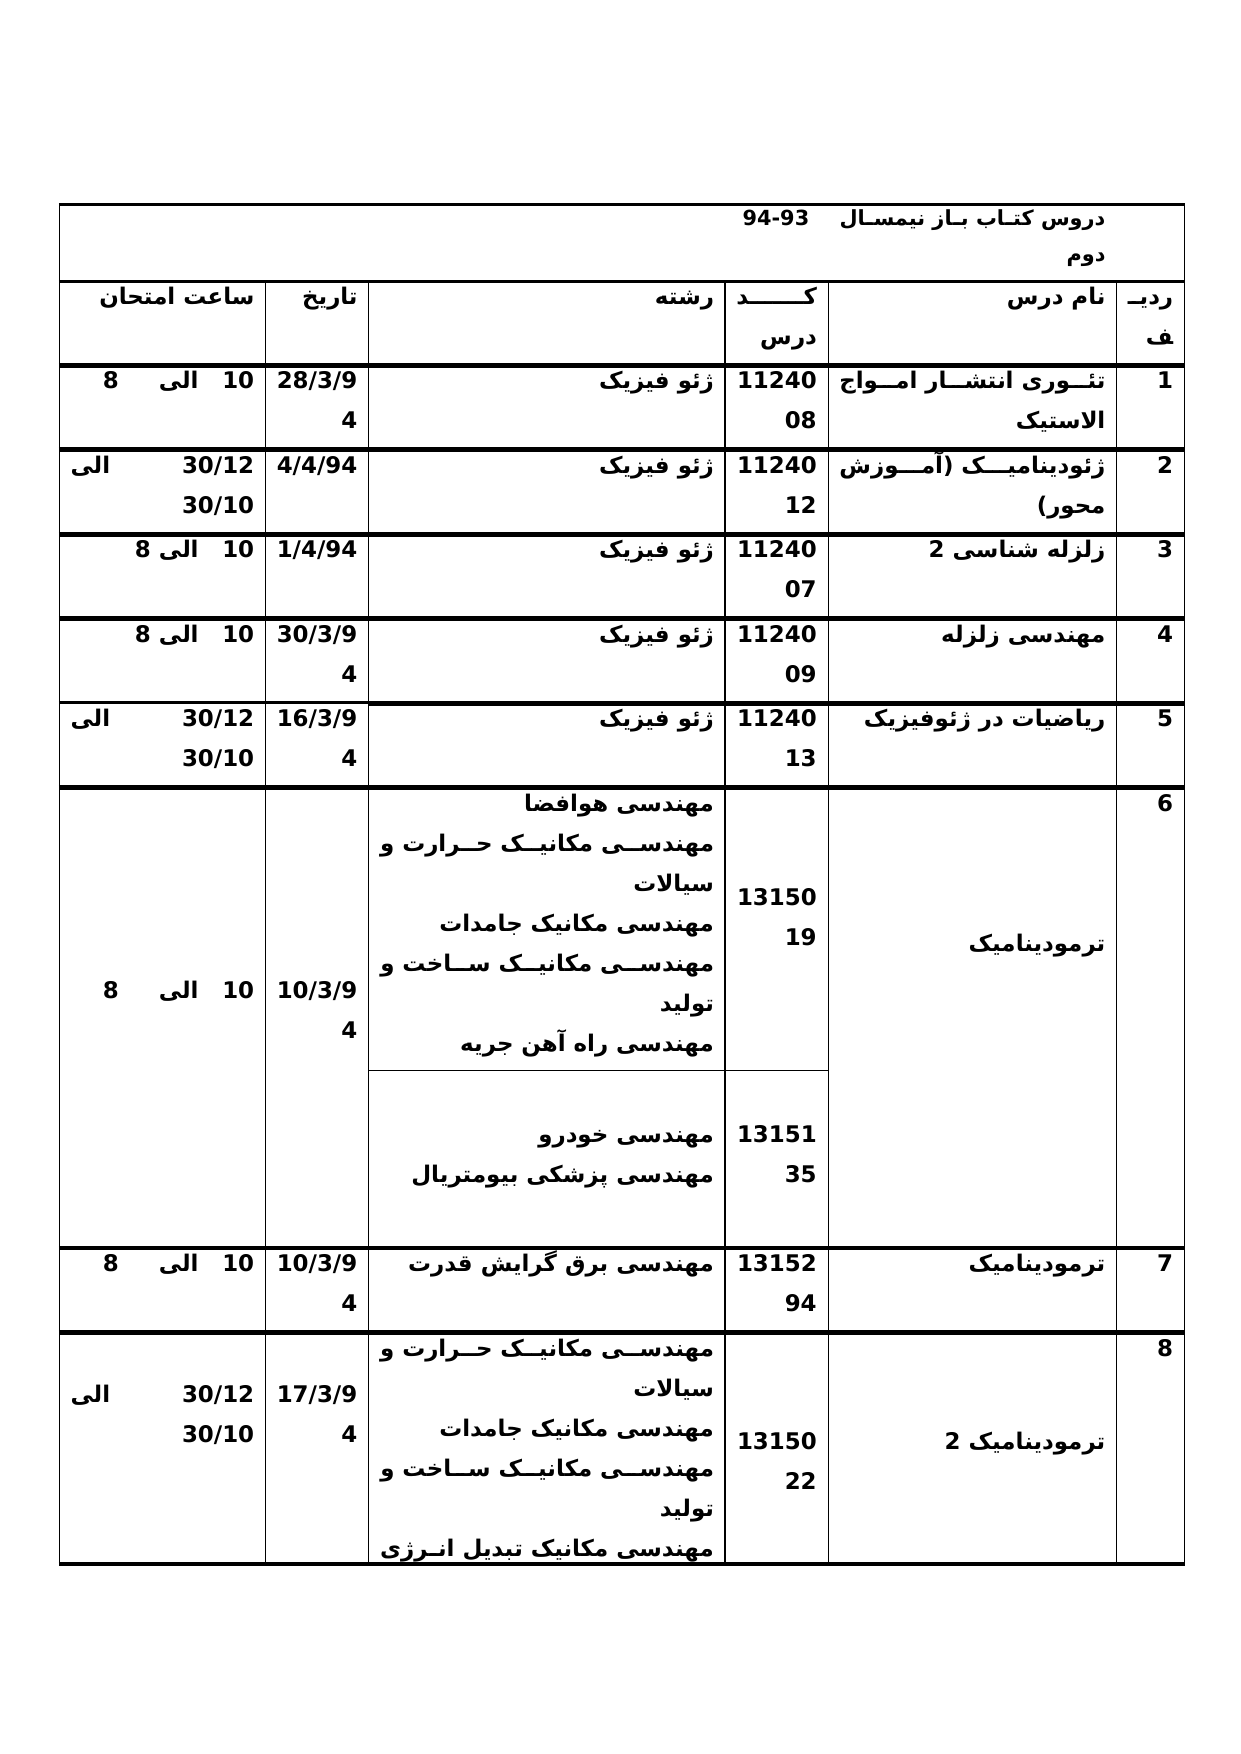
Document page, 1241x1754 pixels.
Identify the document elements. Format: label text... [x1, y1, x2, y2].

table_cell 30/12 الی 30/10 [60, 1335, 265, 1561]
table_header [60, 206, 266, 280]
table_cell 6 [1117, 790, 1184, 1246]
table_cell 10 الی 8 [60, 790, 265, 1246]
table_cell نام درس [829, 283, 1116, 363]
table_cell ساعت امتحان [60, 283, 265, 363]
table_cell مهندسی خودرو مهندسی پزشکی بیومتریال [369, 1071, 724, 1246]
table_cell کد درس [726, 283, 828, 363]
table_cell 1124008 [726, 368, 828, 447]
table_cell 1124009 [726, 621, 828, 701]
table_header [369, 206, 725, 280]
table_cell 5 [1117, 706, 1184, 785]
table_cell 10 الی 8 [60, 537, 265, 616]
table_header [266, 206, 369, 280]
table_cell 1/4/94 [266, 537, 368, 616]
table_cell ریاضیات در ژئوفیزیک [829, 706, 1116, 785]
table_cell ژئودینامیک (آموزش محور) [829, 452, 1116, 532]
table_cell ژئو فیزیک [369, 452, 724, 532]
table_cell ژئو فیزیک [369, 706, 724, 785]
table_cell 1315019 [726, 790, 828, 1070]
table_cell 1315135 [726, 1071, 828, 1246]
table_cell ترمودینامیک 2 [829, 1335, 1116, 1561]
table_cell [369, 1335, 724, 1561]
table_cell 1124012 [726, 452, 828, 532]
table_header 94-93 [725, 206, 828, 280]
table_cell مهندسی برق گرایش قدرت [369, 1250, 724, 1330]
table_cell ژئو فیزیک [369, 537, 724, 616]
table_cell مهندسی زلزله [829, 621, 1116, 701]
table_header [1117, 206, 1184, 280]
table_cell تئوری انتشار امواج الاستیک [829, 368, 1116, 447]
table_header دروس کتاب باز نیمسال دوم [828, 206, 1117, 280]
table_cell 10/3/94 [266, 790, 368, 1246]
table_cell 10 الی 8 [60, 368, 265, 447]
table_cell 1315022 [726, 1335, 828, 1561]
table_cell تاریخ [266, 283, 368, 363]
table_cell 7 [1117, 1250, 1184, 1330]
table_cell 10 الی 8 [60, 1250, 265, 1330]
table_cell زلزله شناسی 2 [829, 537, 1116, 616]
table_cell 4/4/94 [266, 452, 368, 532]
table_cell 30/12 الی 30/10 [60, 704, 265, 785]
table_cell 2 [1117, 452, 1184, 532]
table_cell 3 [1117, 537, 1184, 616]
table_cell 10 الی 8 [60, 621, 265, 701]
table_cell 1124013 [726, 706, 828, 785]
table_cell 16/3/94 [266, 704, 368, 785]
table_cell 30/12 الی 30/10 [60, 452, 265, 532]
table_cell 1124007 [726, 537, 828, 616]
table_cell 1 [1117, 368, 1184, 447]
table_cell 30/3/94 [266, 621, 368, 701]
table_cell ژئو فیزیک [369, 368, 724, 447]
table_cell 10/3/94 [266, 1250, 368, 1330]
table_cell 8 [1117, 1335, 1184, 1561]
table_cell 4 [1117, 621, 1184, 701]
table_cell 17/3/94 [266, 1335, 368, 1561]
table_cell رشته [369, 283, 724, 363]
table_cell ژئو فیزیک [369, 621, 724, 701]
table_cell 1315294 [726, 1250, 828, 1330]
table_cell ترمودینامیک [829, 790, 1116, 1246]
table_cell مهندسی هوافضا مهندسی مکانیک حرارت و سیالات مهندسی مکانیک جامدات مهندسی مکانیک ساخت و تولید مهندسی راه آهن جریه [369, 790, 724, 1070]
table_cell 28/3/94 [266, 368, 368, 447]
table_cell ترمودینامیک [829, 1250, 1116, 1330]
table_cell ردیف [1117, 283, 1184, 363]
